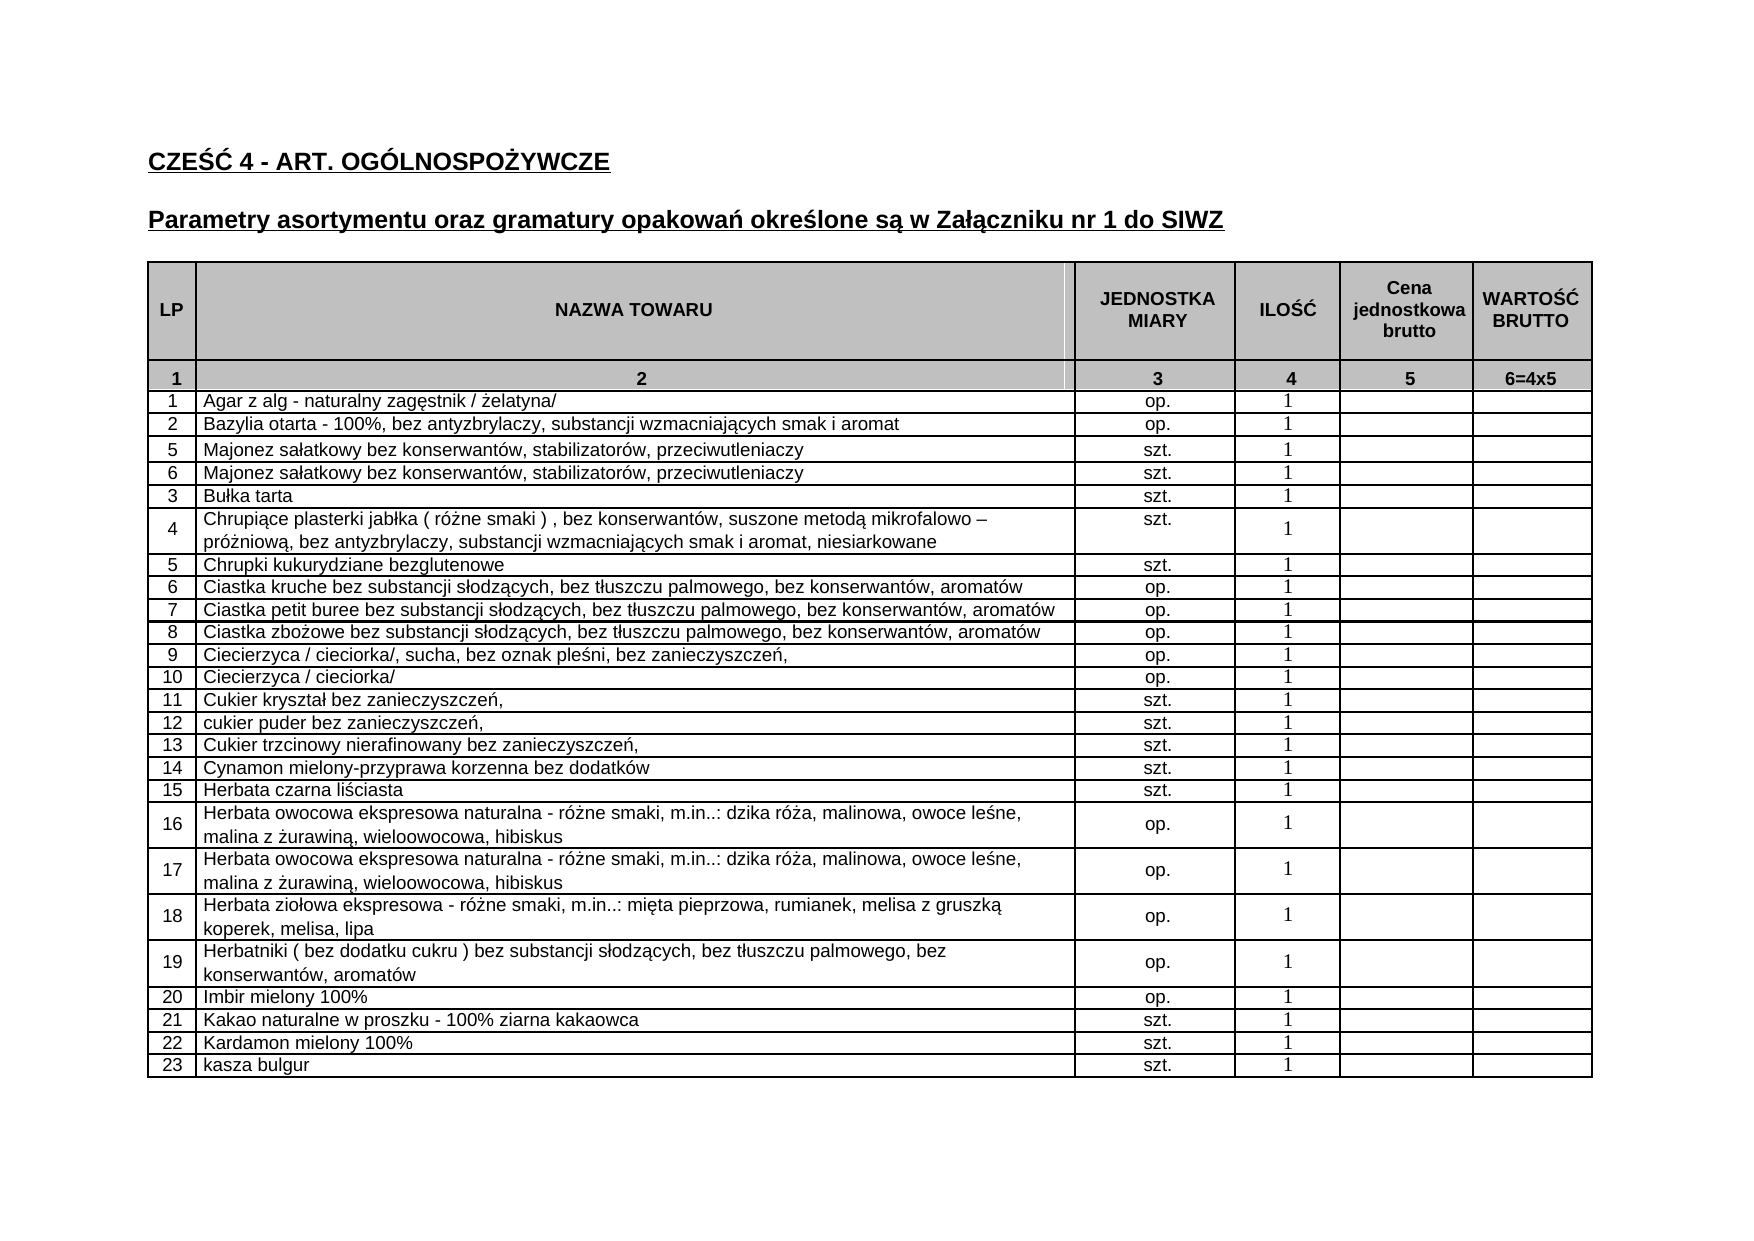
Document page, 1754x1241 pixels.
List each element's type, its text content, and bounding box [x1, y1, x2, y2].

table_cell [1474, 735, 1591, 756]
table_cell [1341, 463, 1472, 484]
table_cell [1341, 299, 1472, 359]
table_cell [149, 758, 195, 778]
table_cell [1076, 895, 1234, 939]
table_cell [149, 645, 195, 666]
text Parametry asortymentu oraz gramatury opakowań określone są w Załączniku nr 1 do SIWZ [148, 205, 1604, 233]
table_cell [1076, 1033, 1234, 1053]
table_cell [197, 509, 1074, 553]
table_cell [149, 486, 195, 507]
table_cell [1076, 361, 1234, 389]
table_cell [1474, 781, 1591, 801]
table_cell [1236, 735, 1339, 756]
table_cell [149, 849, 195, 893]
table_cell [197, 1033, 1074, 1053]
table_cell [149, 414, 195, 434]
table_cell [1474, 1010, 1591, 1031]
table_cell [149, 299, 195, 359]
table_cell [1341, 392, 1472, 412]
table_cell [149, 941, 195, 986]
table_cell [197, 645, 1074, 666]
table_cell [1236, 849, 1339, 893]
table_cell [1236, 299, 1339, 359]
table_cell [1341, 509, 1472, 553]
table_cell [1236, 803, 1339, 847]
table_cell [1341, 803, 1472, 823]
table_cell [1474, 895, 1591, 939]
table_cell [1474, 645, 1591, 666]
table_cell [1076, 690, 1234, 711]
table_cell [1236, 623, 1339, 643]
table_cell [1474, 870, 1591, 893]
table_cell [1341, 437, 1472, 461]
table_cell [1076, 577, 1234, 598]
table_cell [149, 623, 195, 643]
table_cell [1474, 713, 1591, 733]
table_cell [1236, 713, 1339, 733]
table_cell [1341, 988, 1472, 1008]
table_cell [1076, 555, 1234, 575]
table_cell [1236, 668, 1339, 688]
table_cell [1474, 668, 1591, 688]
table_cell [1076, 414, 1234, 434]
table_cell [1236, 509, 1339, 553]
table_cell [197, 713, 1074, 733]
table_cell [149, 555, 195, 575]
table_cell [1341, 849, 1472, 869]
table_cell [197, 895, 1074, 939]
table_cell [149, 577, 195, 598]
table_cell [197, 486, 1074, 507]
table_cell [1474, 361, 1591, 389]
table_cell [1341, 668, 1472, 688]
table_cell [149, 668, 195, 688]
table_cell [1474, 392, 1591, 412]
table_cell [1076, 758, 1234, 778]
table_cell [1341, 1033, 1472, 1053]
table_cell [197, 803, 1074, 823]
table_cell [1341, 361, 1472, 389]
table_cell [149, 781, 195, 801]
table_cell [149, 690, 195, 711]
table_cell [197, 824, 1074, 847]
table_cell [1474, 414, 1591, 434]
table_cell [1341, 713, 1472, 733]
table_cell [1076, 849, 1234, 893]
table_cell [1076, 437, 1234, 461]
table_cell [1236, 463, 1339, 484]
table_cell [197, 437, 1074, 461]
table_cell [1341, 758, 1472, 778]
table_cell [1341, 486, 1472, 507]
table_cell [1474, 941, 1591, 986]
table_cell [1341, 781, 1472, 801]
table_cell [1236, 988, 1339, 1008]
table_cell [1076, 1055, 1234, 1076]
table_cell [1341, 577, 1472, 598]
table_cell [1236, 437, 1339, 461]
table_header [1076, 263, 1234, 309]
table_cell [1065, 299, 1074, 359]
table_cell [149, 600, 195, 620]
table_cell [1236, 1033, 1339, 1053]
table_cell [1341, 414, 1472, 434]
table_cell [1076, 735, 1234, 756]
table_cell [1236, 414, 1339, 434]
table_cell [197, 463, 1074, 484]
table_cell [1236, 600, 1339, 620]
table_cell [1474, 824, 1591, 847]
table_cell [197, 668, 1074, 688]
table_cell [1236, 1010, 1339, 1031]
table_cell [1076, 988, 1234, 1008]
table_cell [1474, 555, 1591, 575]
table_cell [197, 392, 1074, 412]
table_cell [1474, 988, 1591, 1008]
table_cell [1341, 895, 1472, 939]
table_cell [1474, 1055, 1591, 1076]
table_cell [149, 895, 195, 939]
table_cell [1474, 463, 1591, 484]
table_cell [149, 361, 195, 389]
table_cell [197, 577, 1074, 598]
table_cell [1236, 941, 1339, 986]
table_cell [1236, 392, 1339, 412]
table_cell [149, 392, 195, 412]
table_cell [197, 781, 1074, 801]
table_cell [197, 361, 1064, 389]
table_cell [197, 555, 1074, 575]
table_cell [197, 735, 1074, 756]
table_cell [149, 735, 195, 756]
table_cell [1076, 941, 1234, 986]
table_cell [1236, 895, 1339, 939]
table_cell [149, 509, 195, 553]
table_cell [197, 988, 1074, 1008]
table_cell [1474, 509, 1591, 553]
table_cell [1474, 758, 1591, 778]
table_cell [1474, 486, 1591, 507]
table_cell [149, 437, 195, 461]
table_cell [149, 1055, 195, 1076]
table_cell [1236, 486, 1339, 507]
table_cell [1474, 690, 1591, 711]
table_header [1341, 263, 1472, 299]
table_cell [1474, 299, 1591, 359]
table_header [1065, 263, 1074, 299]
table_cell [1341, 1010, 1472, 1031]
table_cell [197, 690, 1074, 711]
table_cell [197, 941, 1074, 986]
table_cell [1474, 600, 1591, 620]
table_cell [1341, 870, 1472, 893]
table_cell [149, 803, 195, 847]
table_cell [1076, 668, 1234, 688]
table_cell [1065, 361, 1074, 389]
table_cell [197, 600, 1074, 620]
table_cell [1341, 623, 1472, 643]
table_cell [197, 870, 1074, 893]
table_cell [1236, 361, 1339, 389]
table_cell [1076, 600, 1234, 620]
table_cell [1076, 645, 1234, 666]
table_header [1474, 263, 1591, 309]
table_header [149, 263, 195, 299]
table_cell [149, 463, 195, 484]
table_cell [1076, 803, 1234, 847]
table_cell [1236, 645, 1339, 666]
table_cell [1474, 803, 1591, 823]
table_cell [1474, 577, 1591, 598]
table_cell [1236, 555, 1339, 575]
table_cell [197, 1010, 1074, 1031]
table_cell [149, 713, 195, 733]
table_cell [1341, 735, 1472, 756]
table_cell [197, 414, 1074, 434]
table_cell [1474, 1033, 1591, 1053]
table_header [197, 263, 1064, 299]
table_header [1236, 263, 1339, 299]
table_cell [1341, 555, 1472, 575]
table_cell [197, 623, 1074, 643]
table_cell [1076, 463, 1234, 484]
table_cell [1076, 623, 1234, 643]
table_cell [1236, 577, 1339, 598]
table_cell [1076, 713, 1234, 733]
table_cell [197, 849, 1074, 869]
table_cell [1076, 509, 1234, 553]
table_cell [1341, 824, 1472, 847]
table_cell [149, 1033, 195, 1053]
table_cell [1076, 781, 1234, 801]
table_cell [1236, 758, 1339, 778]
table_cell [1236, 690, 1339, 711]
text CZEŚĆ 4 - ART. OGÓLNOSPOŻYWCZE [148, 147, 1604, 176]
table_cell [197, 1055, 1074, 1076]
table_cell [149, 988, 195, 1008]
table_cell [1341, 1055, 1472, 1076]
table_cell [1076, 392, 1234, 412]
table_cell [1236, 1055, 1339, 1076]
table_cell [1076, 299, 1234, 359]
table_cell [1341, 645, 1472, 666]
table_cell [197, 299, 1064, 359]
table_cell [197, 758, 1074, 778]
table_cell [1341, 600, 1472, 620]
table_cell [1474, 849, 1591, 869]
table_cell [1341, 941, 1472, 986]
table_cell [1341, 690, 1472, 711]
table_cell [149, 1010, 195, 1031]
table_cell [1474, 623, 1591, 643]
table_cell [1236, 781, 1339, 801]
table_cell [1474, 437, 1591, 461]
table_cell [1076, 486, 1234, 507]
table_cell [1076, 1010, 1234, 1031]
